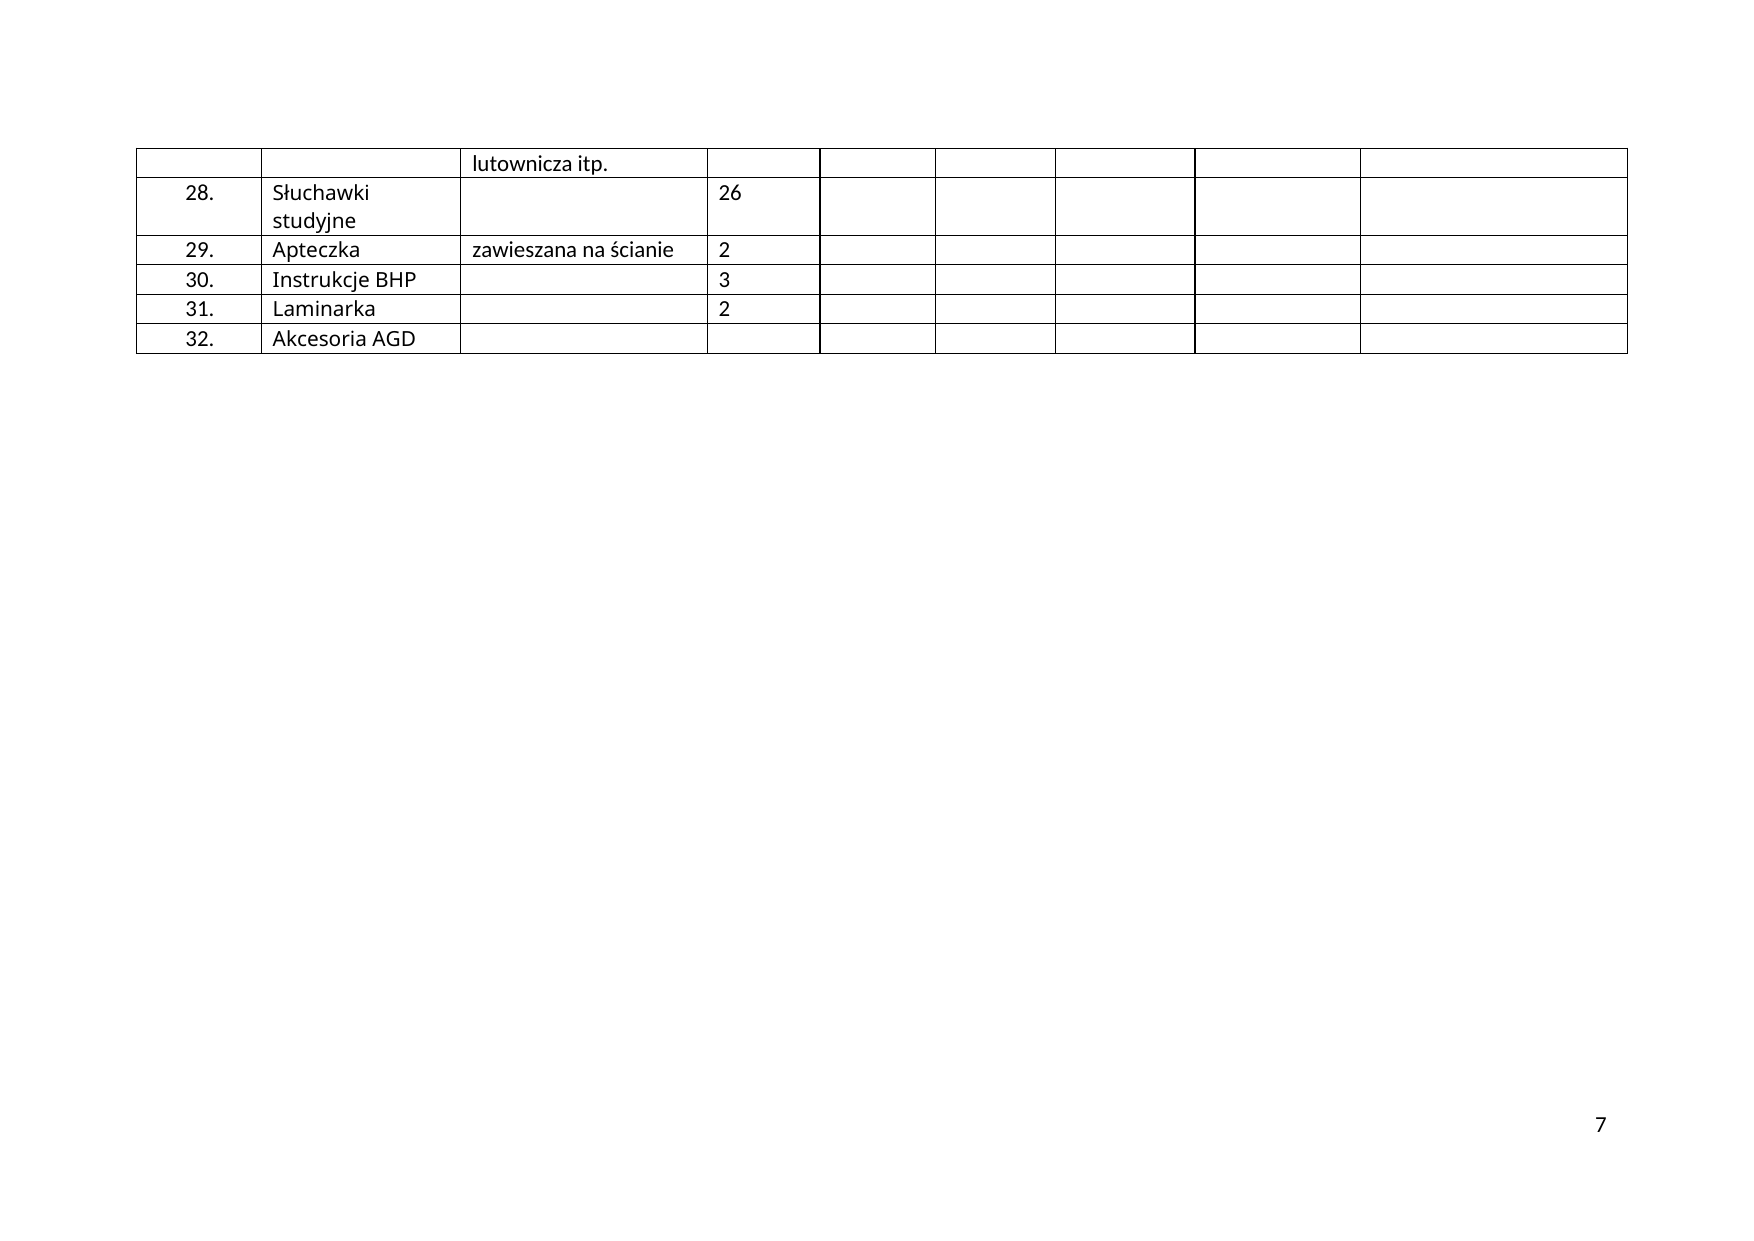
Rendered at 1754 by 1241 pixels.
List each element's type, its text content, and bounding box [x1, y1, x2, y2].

table_cell [821, 265, 935, 293]
table_cell 2 [708, 236, 819, 264]
table_cell [1056, 295, 1194, 323]
table_cell [1361, 265, 1627, 293]
table_cell [1196, 265, 1360, 293]
table_cell Instrukcje BHP [262, 265, 460, 293]
table_cell Słuchawki studyjne [262, 178, 460, 234]
table_cell [708, 324, 819, 352]
table_cell [1056, 236, 1194, 264]
table_cell [936, 178, 1055, 234]
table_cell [262, 149, 460, 177]
table_cell [1361, 178, 1627, 234]
table_cell 26 [708, 178, 819, 234]
table_cell [821, 236, 935, 264]
table_cell [1361, 295, 1627, 323]
table_cell [936, 324, 1055, 352]
table_cell Akcesoria AGD [262, 324, 460, 352]
table_cell [1361, 149, 1627, 177]
table_cell [1196, 149, 1360, 177]
table_cell [137, 265, 261, 293]
table_cell [1056, 265, 1194, 293]
table_cell zawieszana na ścianie [461, 236, 707, 264]
table_cell [461, 178, 707, 234]
table_cell [137, 236, 261, 264]
table_cell 3 [708, 265, 819, 293]
table_cell [461, 324, 707, 352]
table_cell [137, 295, 261, 323]
table_cell [821, 149, 935, 177]
table_cell [1196, 236, 1360, 264]
table_cell [1196, 178, 1360, 234]
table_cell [461, 149, 707, 177]
table_cell [137, 149, 261, 177]
table_cell [936, 236, 1055, 264]
table_cell [1056, 149, 1194, 177]
table_cell [1361, 236, 1627, 264]
table_cell [936, 149, 1055, 177]
table_cell [821, 295, 935, 323]
table_cell [821, 178, 935, 234]
table_cell [137, 178, 261, 234]
table_cell [1196, 324, 1360, 352]
table_cell Apteczka [262, 236, 460, 264]
table_cell [1056, 324, 1194, 352]
table_cell [1196, 295, 1360, 323]
table_cell Laminarka [262, 295, 460, 323]
table_cell [1361, 324, 1627, 352]
table_cell [708, 149, 819, 177]
table_cell [1056, 178, 1194, 234]
table_cell 2 [708, 295, 819, 323]
table_cell [137, 324, 261, 352]
table_cell [461, 295, 707, 323]
table_cell [936, 265, 1055, 293]
table_cell [821, 324, 935, 352]
table_cell [936, 295, 1055, 323]
table_cell [461, 265, 707, 293]
